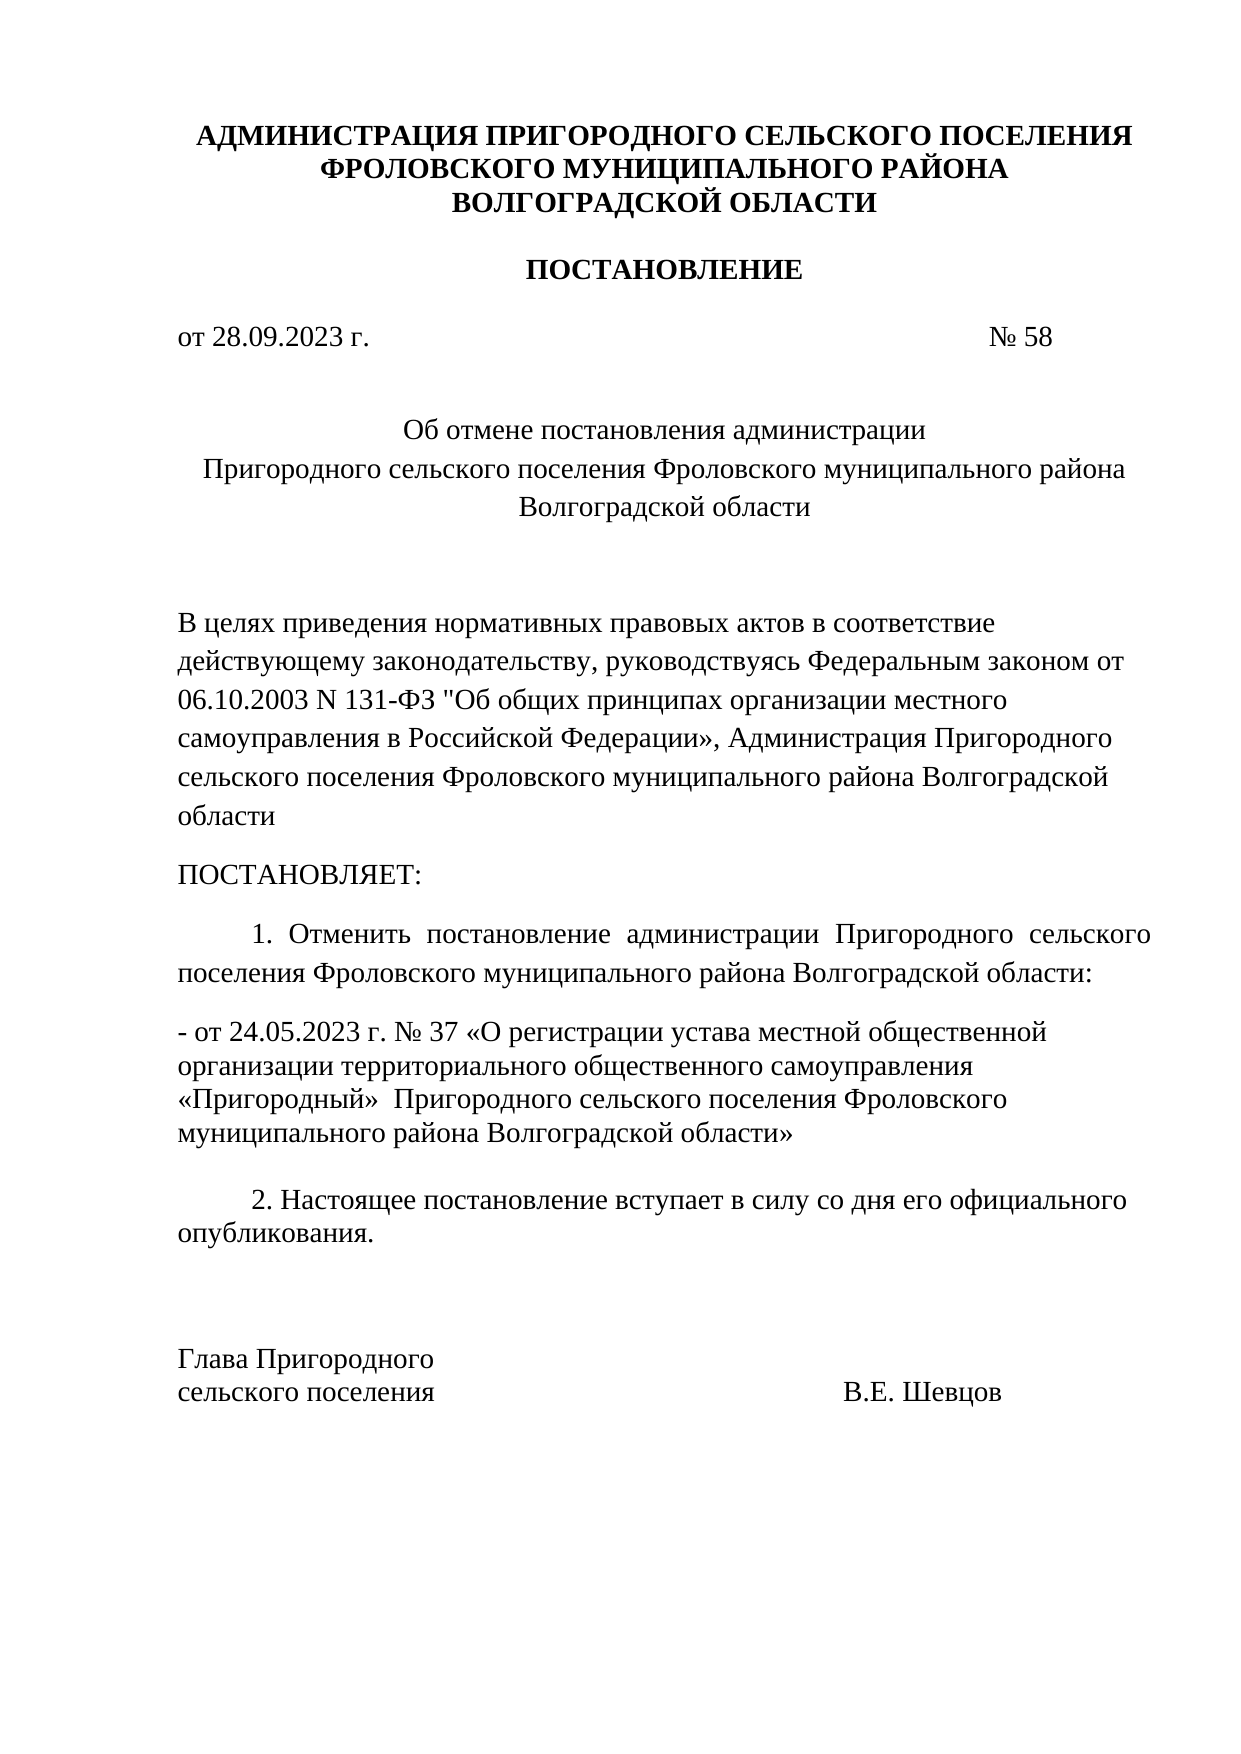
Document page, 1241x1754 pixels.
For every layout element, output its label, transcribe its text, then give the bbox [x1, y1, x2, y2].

text сельского поселения В.Е. Шевцов [177, 1374, 1152, 1408]
text 1. Отменить постановление администрации Пригородного сельского поселения Фроловского муниципального района Волгоградской области: [177, 916, 1152, 988]
text ПОСТАНОВЛЯЕТ: [177, 857, 1152, 891]
text Об отмене постановления администрации [177, 412, 1152, 446]
subtitle ВОЛГОГРАДСКОЙ ОБЛАСТИ [177, 185, 1152, 219]
subtitle ПОСТАНОВЛЕНИЕ [177, 252, 1152, 286]
text Глава Пригородного [177, 1341, 1152, 1374]
text 2. Настоящее постановление вступает в силу со дня его официального опубликования. [177, 1182, 1152, 1249]
text от 28.09.2023 г. № 58 [177, 319, 1152, 353]
text - от 24.05.2023 г. № 37 «О регистрации устава местной общественной организации территориального общественного самоуправления «Пригородный» Пригородного сельского поселения Фроловского муниципального района Волгоградской области» [177, 1014, 1152, 1148]
text Пригородного сельского поселения Фроловского муниципального района Волгоградской области [177, 451, 1152, 523]
text В целях приведения нормативных правовых актов в соответствие действующему законодательству, руководствуясь Федеральным законом от 06.10.2003 N 131-ФЗ "Об общих принципах организации местного самоуправления в Российской Федерации», Администрация Пригородного сельского поселения Фроловского муниципального района Волгоградской области [177, 605, 1152, 831]
subtitle АДМИНИСТРАЦИЯ ПРИГОРОДНОГО СЕЛЬСКОГО ПОСЕЛЕНИЯ [177, 118, 1152, 152]
subtitle ФРОЛОВСКОГО МУНИЦИПАЛЬНОГО РАЙОНА [177, 152, 1152, 185]
